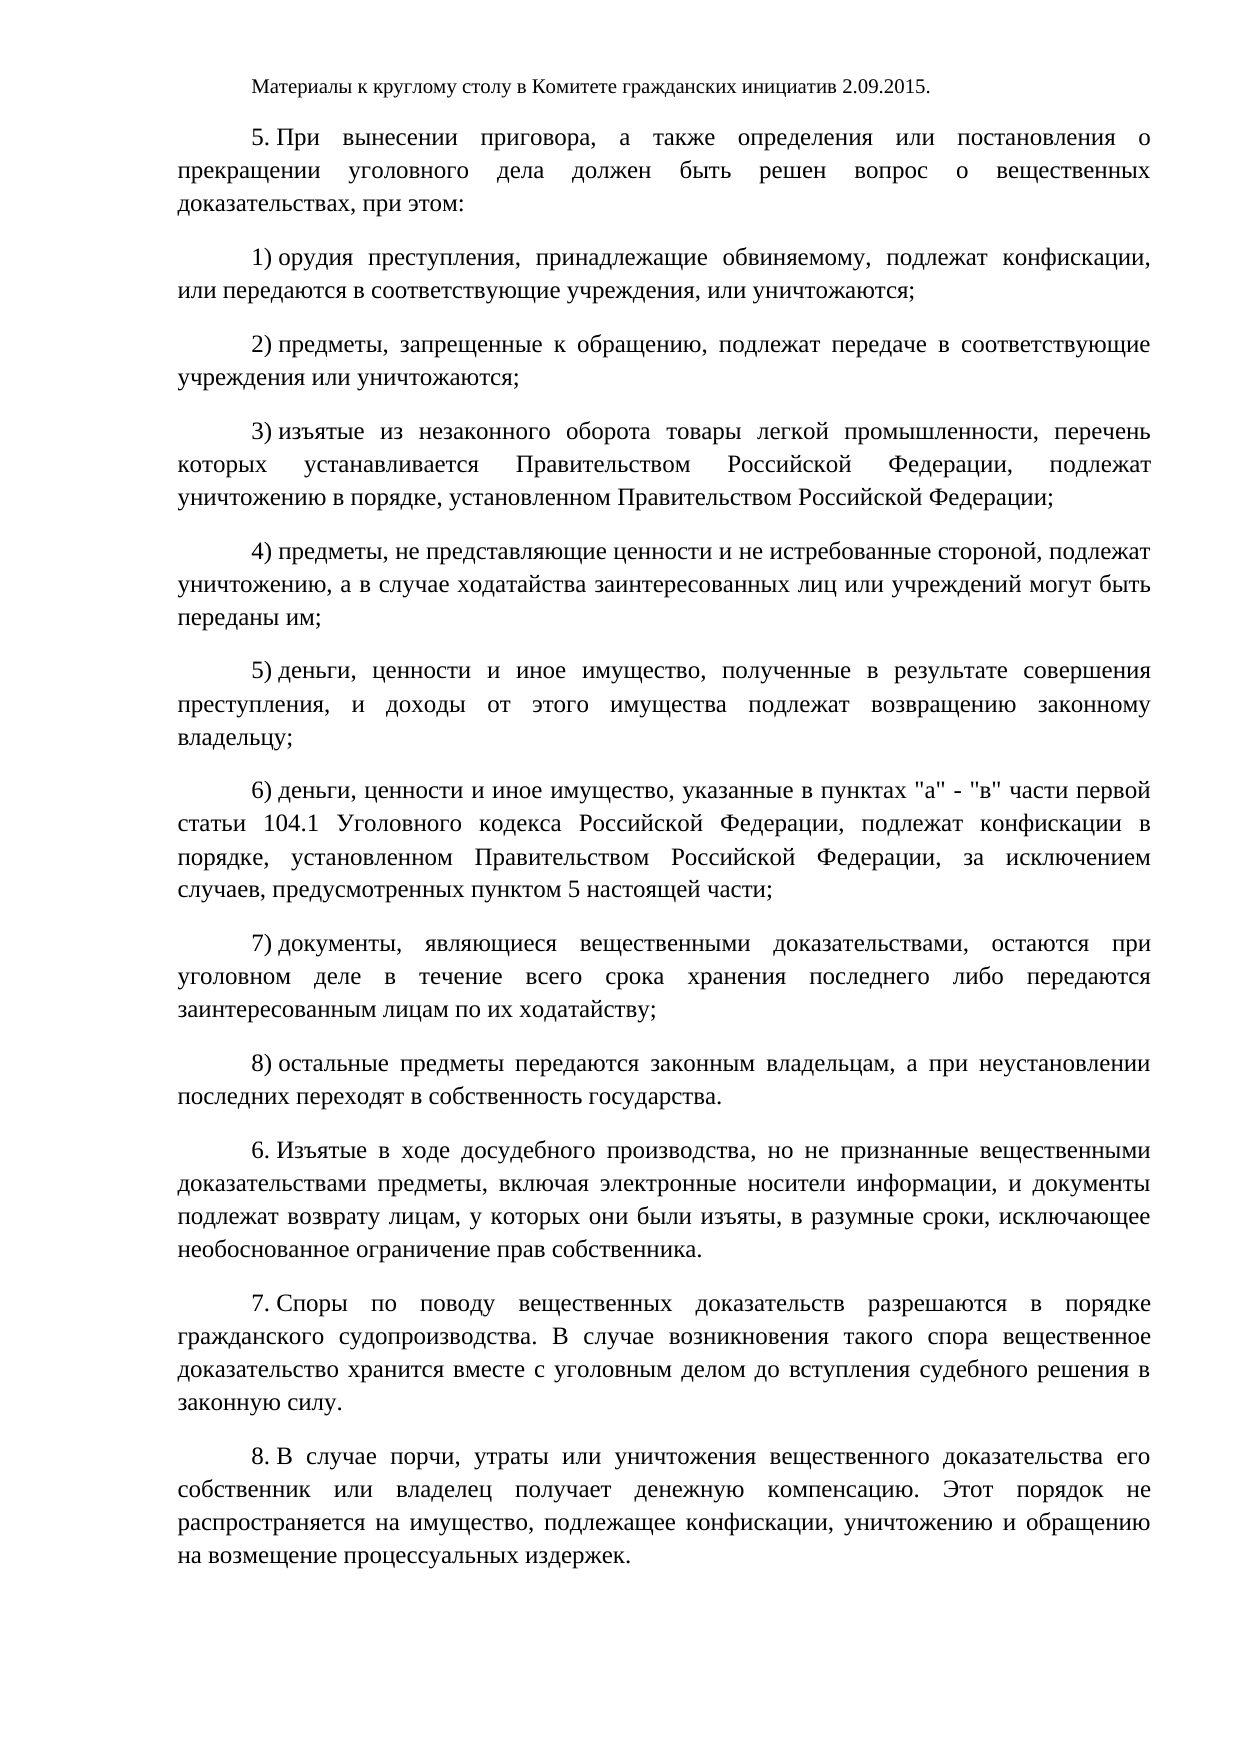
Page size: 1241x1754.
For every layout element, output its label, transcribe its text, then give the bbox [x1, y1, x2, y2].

text 1) орудия преступления, принадлежащие обвиняемому, подлежат конфискации, или передаются в соответствующие учреждения, или уничтожаются; [177, 242, 1152, 304]
text 4) предметы, не представляющие ценности и не истребованные стороной, подлежат уничтожению, а в случае ходатайства заинтересованных лиц или учреждений могут быть переданы им; [177, 536, 1152, 631]
text 7) документы, являющиеся вещественными доказательствами, остаются при уголовном деле в течение всего срока хранения последнего либо передаются заинтересованным лицам по их ходатайству; [177, 928, 1152, 1023]
text 5. При вынесении приговора, а также определения или постановления о прекращении уголовного дела должен быть решен вопрос о вещественных доказательствах, при этом: [177, 122, 1152, 217]
text 6) деньги, ценности и иное имущество, указанные в пунктах "а" - "в" части первой статьи 104.1 Уголовного кодекса Российской Федерации, подлежат конфискации в порядке, установленном Правительством Российской Федерации, за исключением случаев, предусмотренных пунктом 5 настоящей части; [177, 776, 1152, 903]
text 8) остальные предметы передаются законным владельцам, а при неустановлении последних переходят в собственность государства. [177, 1048, 1152, 1110]
text 7. Споры по поводу вещественных доказательств разрешаются в порядке гражданского судопроизводства. В случае возникновения такого спора вещественное доказательство хранится вместе с уголовным делом до вступления судебного решения в законную силу. [177, 1288, 1152, 1416]
text 2) предметы, запрещенные к обращению, подлежат передаче в соответствующие учреждения или уничтожаются; [177, 329, 1152, 391]
text 6. Изъятые в ходе досудебного производства, но не признанные вещественными доказательствами предметы, включая электронные носители информации, и документы подлежат возврату лицам, у которых они были изъяты, в разумные сроки, исключающее необоснованное ограничение прав собственника. [177, 1135, 1152, 1263]
text 3) изъятые из незаконного оборота товары легкой промышленности, перечень которых устанавливается Правительством Российской Федерации, подлежат уничтожению в порядке, установленном Правительством Российской Федерации; [177, 416, 1152, 511]
text 5) деньги, ценности и иное имущество, полученные в результате совершения преступления, и доходы от этого имущества подлежат возвращению законному владельцу; [177, 656, 1152, 750]
text 8. В случае порчи, утраты или уничтожения вещественного доказательства его собственник или владелец получает денежную компенсацию. Этот порядок не распространяется на имущество, подлежащее конфискации, уничтожению и обращению на возмещение процессуальных издержек. [177, 1441, 1152, 1569]
